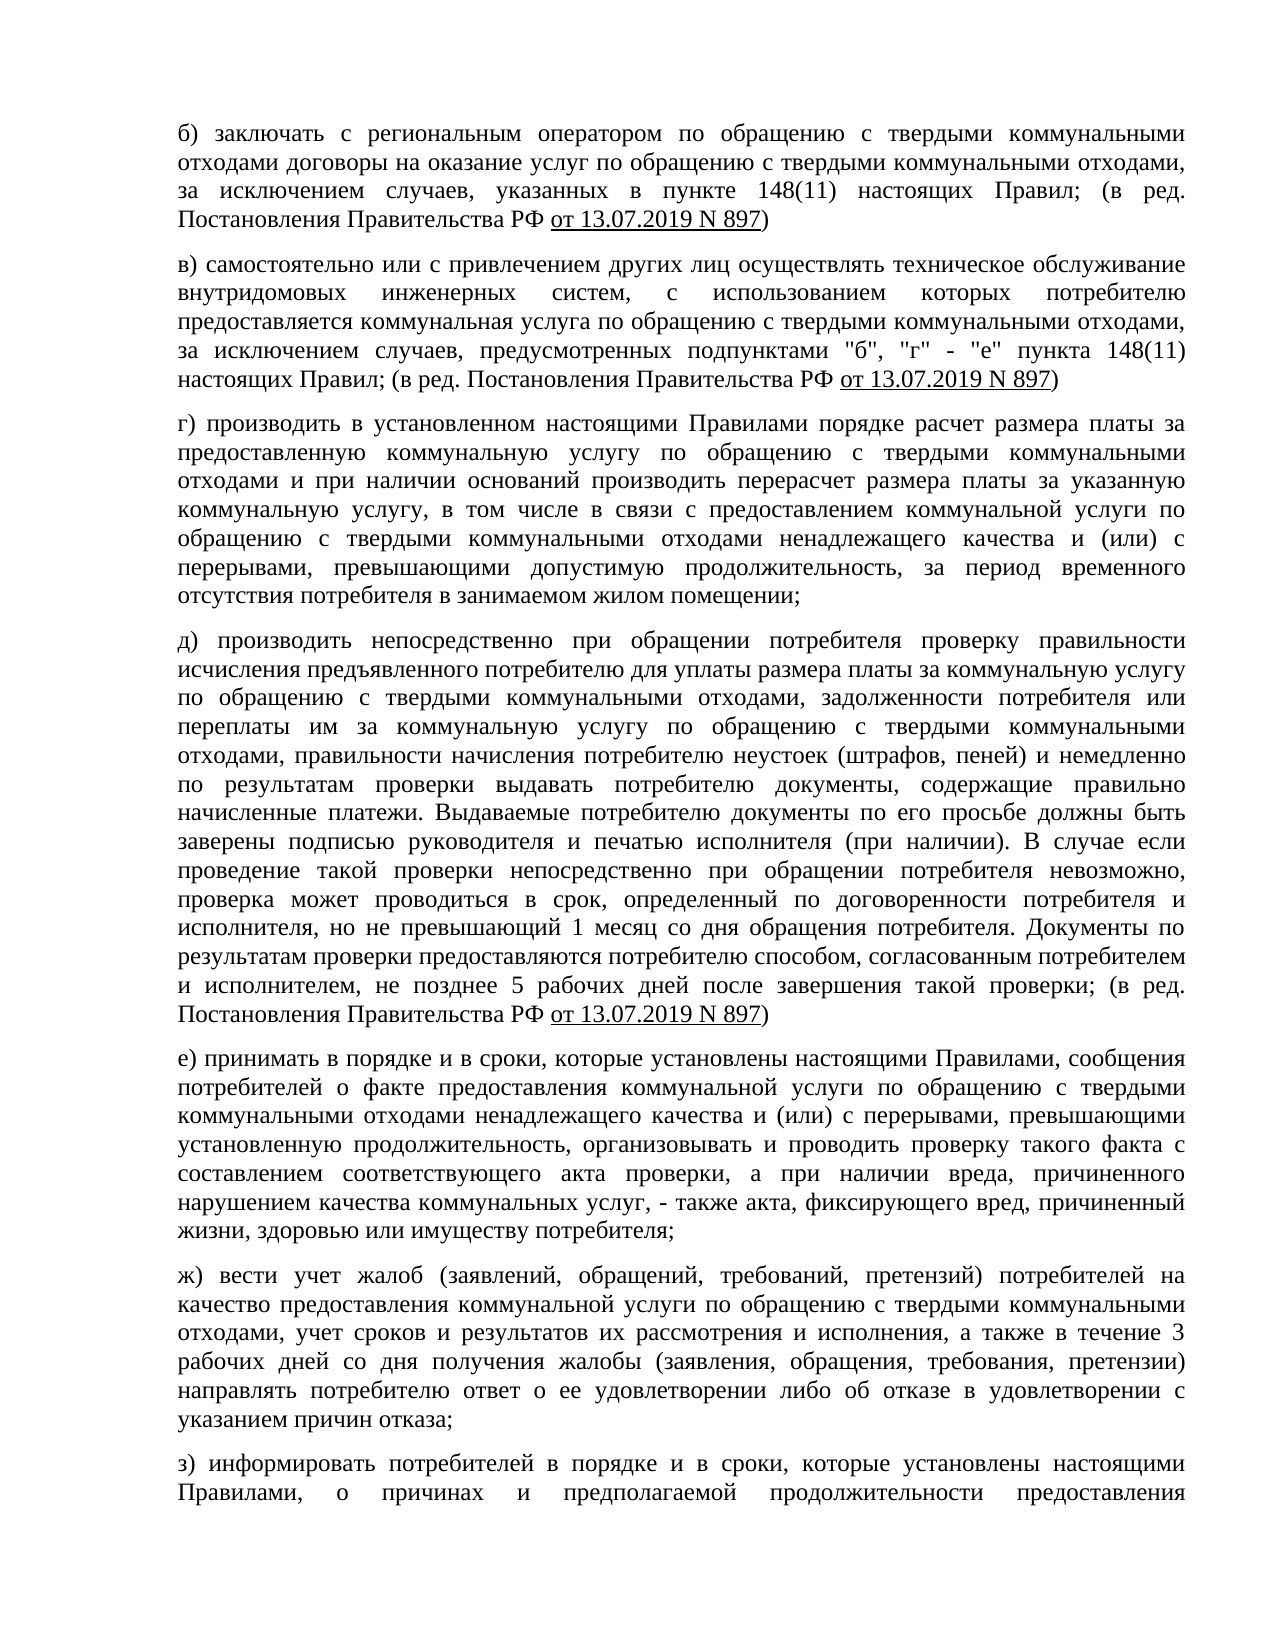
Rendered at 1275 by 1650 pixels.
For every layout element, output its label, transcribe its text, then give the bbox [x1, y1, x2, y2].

text в) самостоятельно или с привлечением других лиц осуществлять техническое обслуживание внутридомовых инженерных систем, с использованием которых потребителю предоставляется коммунальная услуга по обращению с твердыми коммунальными отходами, за исключением случаев, предусмотренных подпунктами "б", "г" - "е" пункта 148(11) настоящих Правил; (в ред. Постановления Правительства РФ от 13.07.2019 N 897) [177, 249, 1186, 392]
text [177, 1448, 1186, 1506]
text ж) вести учет жалоб (заявлений, обращений, требований, претензий) потребителей на качество предоставления коммунальной услуги по обращению с твердыми коммунальными отходами, учет сроков и результатов их рассмотрения и исполнения, а также в течение 3 рабочих дней со дня получения жалобы (заявления, обращения, требования, претензии) направлять потребителю ответ о ее удовлетворении либо об отказе в удовлетворении с указанием причин отказа; [177, 1260, 1186, 1432]
text б) заключать с региональным оператором по обращению с твердыми коммунальными отходами договоры на оказание услуг по обращению с твердыми коммунальными отходами, за исключением случаев, указанных в пункте 148(11) настоящих Правил; (в ред. Постановления Правительства РФ от 13.07.2019 N 897) [177, 118, 1186, 233]
text е) принимать в порядке и в сроки, которые установлены настоящими Правилами, сообщения потребителей о факте предоставления коммунальной услуги по обращению с твердыми коммунальными отходами ненадлежащего качества и (или) с перерывами, превышающими установленную продолжительность, организовывать и проводить проверку такого факта с составлением соответствующего акта проверки, а при наличии вреда, причиненного нарушением качества коммунальных услуг, - также акта, фиксирующего вред, причиненный жизни, здоровью или имуществу потребителя; [177, 1043, 1186, 1244]
text г) производить в установленном настоящими Правилами порядке расчет размера платы за предоставленную коммунальную услугу по обращению с твердыми коммунальными отходами и при наличии оснований производить перерасчет размера платы за указанную коммунальную услугу, в том числе в связи с предоставлением коммунальной услуги по обращению с твердыми коммунальными отходами ненадлежащего качества и (или) с перерывами, превышающими допустимую продолжительность, за период временного отсутствия потребителя в занимаемом жилом помещении; [177, 408, 1186, 609]
text д) производить непосредственно при обращении потребителя проверку правильности исчисления предъявленного потребителю для уплаты размера платы за коммунальную услугу по обращению с твердыми коммунальными отходами, задолженности потребителя или переплаты им за коммунальную услугу по обращению с твердыми коммунальными отходами, правильности начисления потребителю неустоек (штрафов, пеней) и немедленно по результатам проверки выдавать потребителю документы, содержащие правильно начисленные платежи. Выдаваемые потребителю документы по его просьбе должны быть заверены подписью руководителя и печатью исполнителя (при наличии). В случае если проведение такой проверки непосредственно при обращении потребителя невозможно, проверка может проводиться в срок, определенный по договоренности потребителя и исполнителя, но не превышающий 1 месяц со дня обращения потребителя. Документы по результатам проверки предоставляются потребителю способом, согласованным потребителем и исполнителем, не позднее 5 рабочих дней после завершения такой проверки; (в ред. Постановления Правительства РФ от 13.07.2019 N 897) [177, 625, 1186, 1027]
